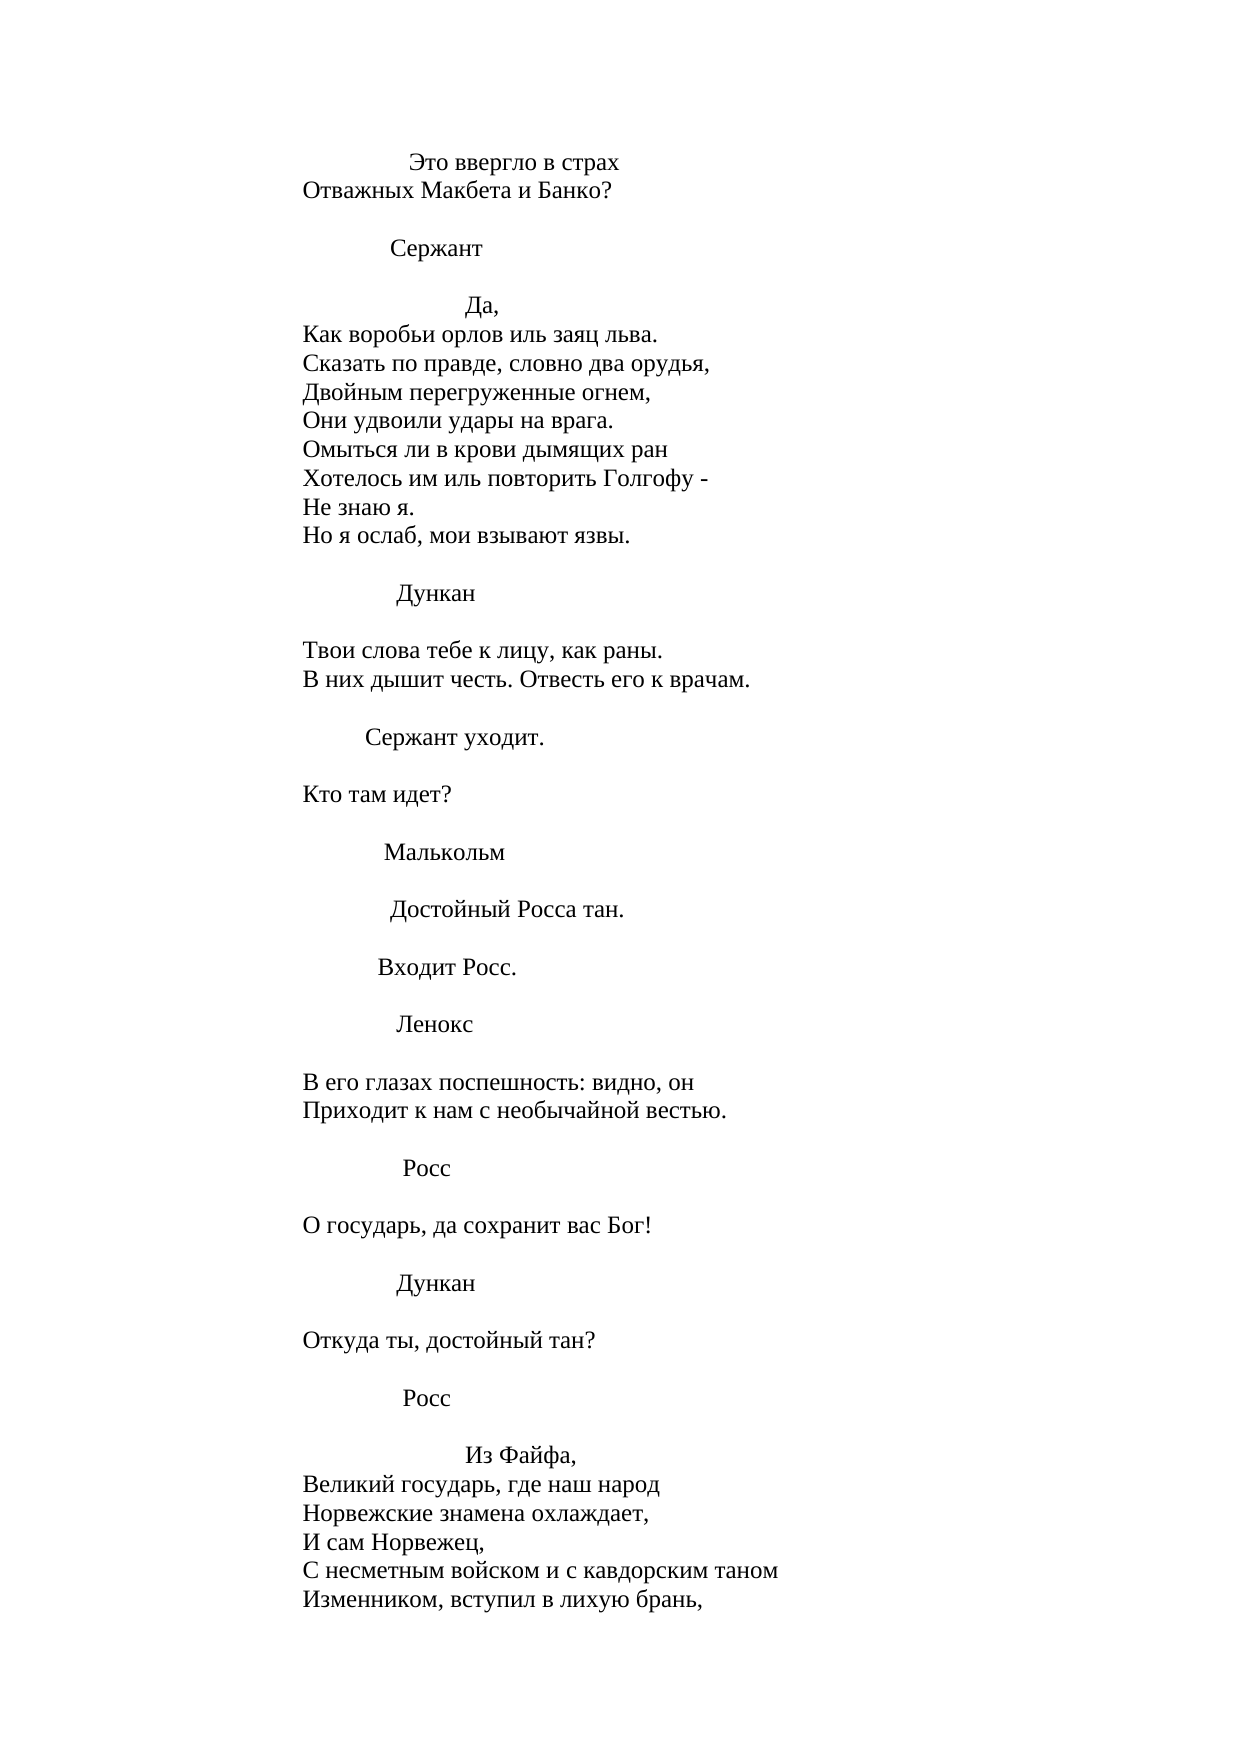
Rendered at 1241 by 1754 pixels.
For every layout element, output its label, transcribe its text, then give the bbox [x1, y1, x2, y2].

text Росс [177, 1153, 1152, 1182]
text Норвежские знамена охлаждает, [177, 1498, 1152, 1527]
text В его глазах поспешность: видно, он [177, 1067, 1152, 1096]
text Они удвоили удары на врага. [177, 406, 1152, 434]
text Ленокс [177, 1009, 1152, 1038]
text Откуда ты, достойный тан? [177, 1326, 1152, 1354]
text Не знаю я. [177, 492, 1152, 521]
text Это ввергло в страх [177, 147, 1152, 176]
text Как воробьи орлов иль заяц льва. [177, 319, 1152, 348]
text Малькольм [177, 837, 1152, 866]
text Входит Росс. [177, 952, 1152, 981]
text Сержант уходит. [177, 722, 1152, 751]
text Омыться ли в крови дымящих ран [177, 434, 1152, 463]
text Да, [177, 291, 1152, 319]
text Великий государь, где наш народ [177, 1469, 1152, 1498]
text Кто там идет? [177, 779, 1152, 808]
text Сказать по правде, словно два орудья, [177, 348, 1152, 377]
text Приходит к нам с необычайной вестью. [177, 1096, 1152, 1124]
text Двойным перегруженные огнем, [177, 377, 1152, 406]
text О государь, да сохранит вас Бог! [177, 1211, 1152, 1239]
text В них дышит честь. Отвесть его к врачам. [177, 664, 1152, 693]
text Но я ослаб, мои взывают язвы. [177, 521, 1152, 549]
text Дункан [177, 1268, 1152, 1297]
text Дункан [177, 578, 1152, 607]
text Из Файфа, [177, 1441, 1152, 1469]
text С несметным войском и с кавдорским таном [177, 1556, 1152, 1584]
text Изменником, вступил в лихую брань, [177, 1584, 1152, 1613]
text Твои слова тебе к лицу, как раны. [177, 636, 1152, 664]
text И сам Норвежец, [177, 1527, 1152, 1556]
text Росс [177, 1383, 1152, 1412]
text Хотелось им иль повторить Голгофу - [177, 463, 1152, 492]
text Отважных Макбета и Банко? [177, 176, 1152, 204]
text Достойный Росса тан. [177, 894, 1152, 923]
text Сержант [177, 233, 1152, 262]
